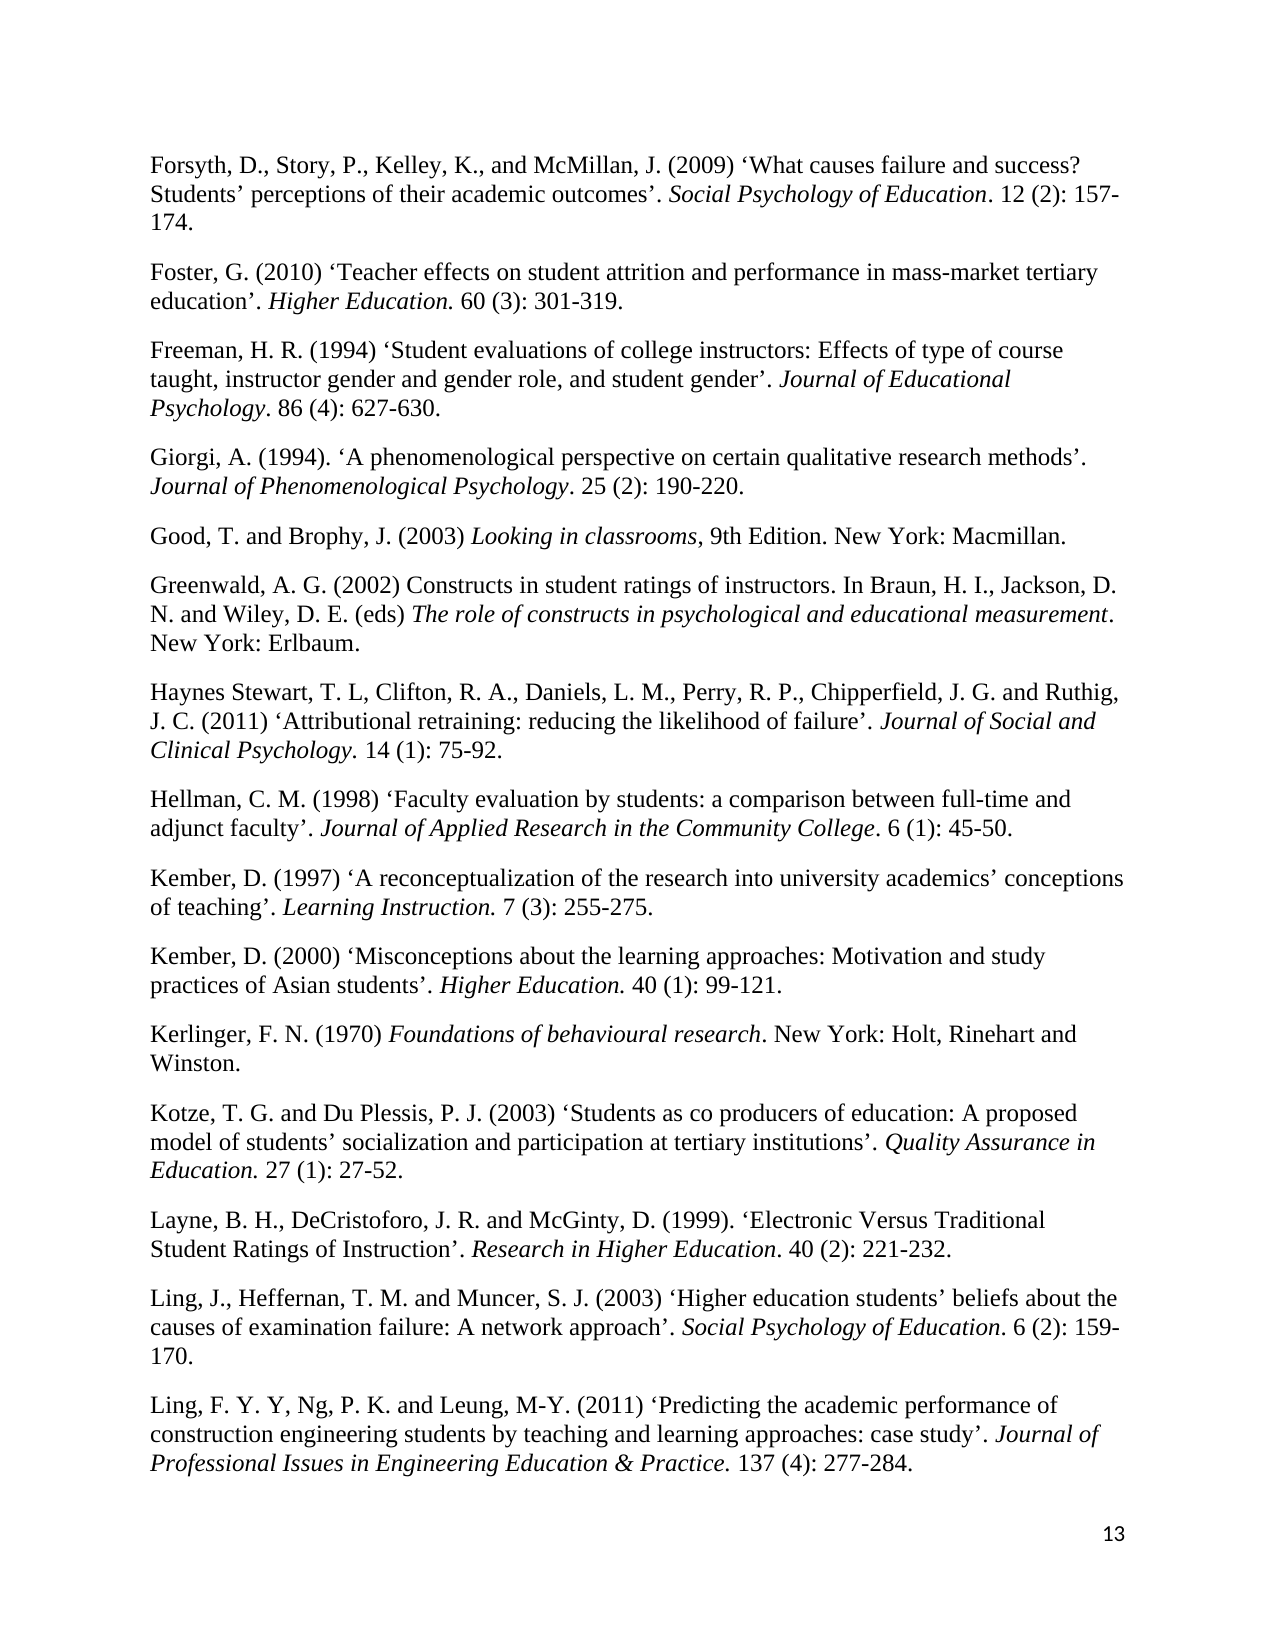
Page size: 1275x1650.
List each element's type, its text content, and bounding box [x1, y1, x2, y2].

text Layne, B. H., DeCristoforo, J. R. and McGinty, D. (1999). ‘Electronic Versus Traditional Student Ratings of Instruction’. Research in Higher Education. 40 (2): 221-232. [150, 1205, 1125, 1262]
text Ling, F. Y. Y, Ng, P. K. and Leung, M-Y. (2011) ‘Predicting the academic performance of construction engineering students by teaching and learning approaches: case study’. Journal of Professional Issues in Engineering Education & Practice. 137 (4): 277-284. [150, 1390, 1125, 1477]
text Ling, J., Heffernan, T. M. and Muncer, S. J. (2003) ‘Higher education students’ beliefs about the causes of examination failure: A network approach’. Social Psychology of Education. 6 (2): 159-170. [150, 1283, 1125, 1369]
text Giorgi, A. (1994). ‘A phenomenological perspective on certain qualitative research methods’. Journal of Phenomenological Psychology. 25 (2): 190-220. [150, 442, 1125, 500]
text Foster, G. (2010) ‘Teacher effects on student attrition and performance in mass-market tertiary education’. Higher Education. 60 (3): 301-319. [150, 257, 1125, 314]
text Good, T. and Brophy, J. (2003) Looking in classrooms, 9th Edition. New York: Macmillan. [150, 521, 1125, 549]
text Forsyth, D., Story, P., Kelley, K., and McMillan, J. (2009) ‘What causes failure and success? Students’ perceptions of their academic outcomes’. Social Psychology of Education. 12 (2): 157-174. [150, 150, 1125, 236]
text Kember, D. (1997) ‘A reconceptualization of the research into university academics’ conceptions of teaching’. Learning Instruction. 7 (3): 255-275. [150, 863, 1125, 920]
text Haynes Stewart, T. L, Clifton, R. A., Daniels, L. M., Perry, R. P., Chipperfield, J. G. and Ruthig, J. C. (2011) ‘Attributional retraining: reducing the likelihood of failure’. Journal of Social and Clinical Psychology. 14 (1): 75-92. [150, 677, 1125, 764]
text Kerlinger, F. N. (1970) Foundations of behavioural research. New York: Holt, Rinehart and Winston. [150, 1019, 1125, 1077]
text Freeman, H. R. (1994) ‘Student evaluations of college instructors: Effects of type of course taught, instructor gender and gender role, and student gender’. Journal of Educational Psychology. 86 (4): 627-630. [150, 335, 1125, 422]
text Greenwald, A. G. (2002) Constructs in student ratings of instructors. In Braun, H. I., Jackson, D. N. and Wiley, D. E. (eds) The role of constructs in psychological and educational measurement. New York: Erlbaum. [150, 570, 1125, 657]
text Kember, D. (2000) ‘Misconceptions about the learning approaches: Motivation and study practices of Asian students’. Higher Education. 40 (1): 99-121. [150, 941, 1125, 999]
text Kotze, T. G. and Du Plessis, P. J. (2003) ‘Students as co producers of education: A proposed model of students’ socialization and participation at tertiary institutions’. Quality Assurance in Education. 27 (1): 27-52. [150, 1098, 1125, 1184]
text Hellman, C. M. (1998) ‘Faculty evaluation by students: a comparison between full-time and adjunct faculty’. Journal of Applied Research in the Community College. 6 (1): 45-50. [150, 784, 1125, 842]
